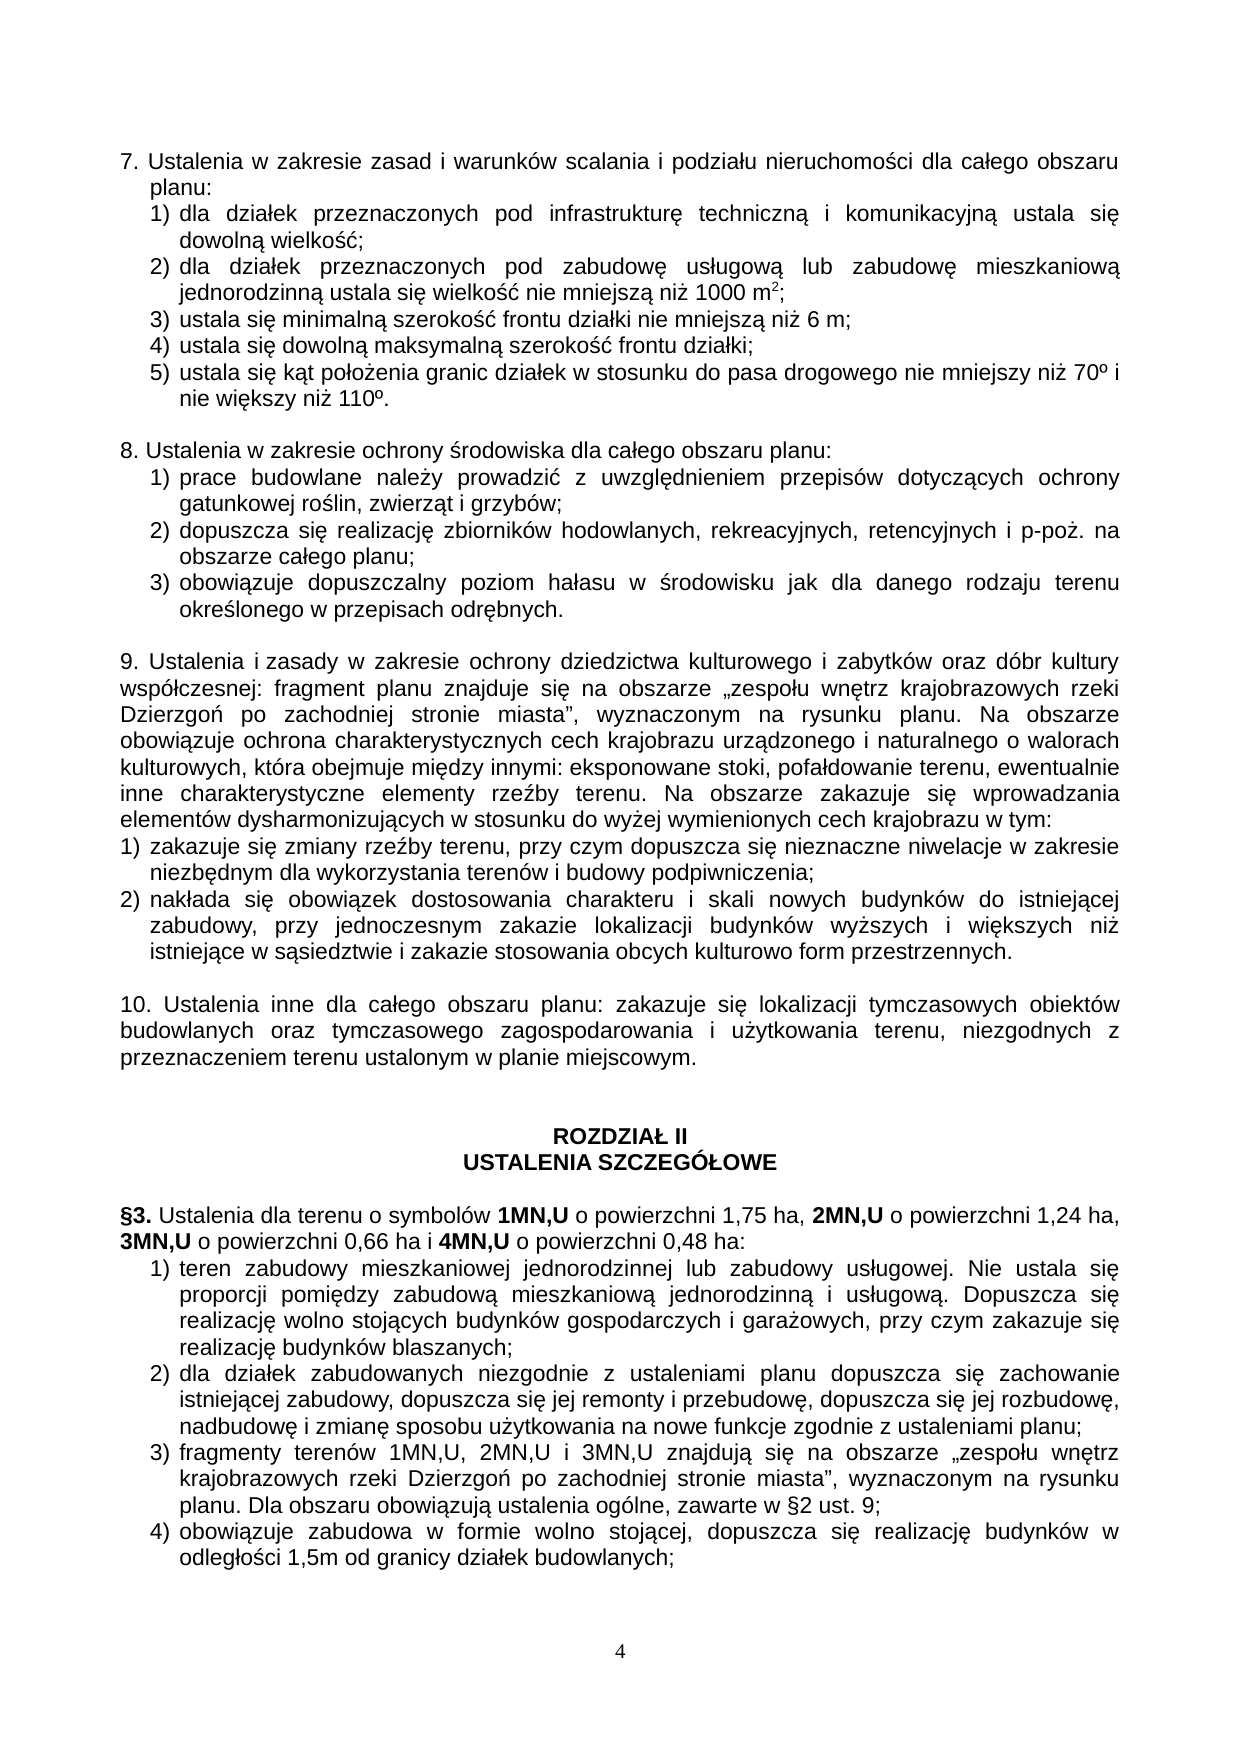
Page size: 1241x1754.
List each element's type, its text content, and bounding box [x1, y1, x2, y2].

list obowiązuje zabudowa w formie wolno stojącej, dopuszcza się realizację budynków w odległości 1,5m od granicy działek budowlanych; [149, 1518, 1120, 1571]
list prace budowlane należy prowadzić z uwzględnieniem przepisów dotyczących ochrony gatunkowej roślin, zwierząt i grzybów; [149, 464, 1120, 517]
list dla działek zabudowanych niezgodnie z ustaleniami planu dopuszcza się zachowanie istniejącej zabudowy, dopuszcza się jej remonty i przebudowę, dopuszcza się jej rozbudowę, nadbudowę i zmianę sposobu użytkowania na nowe funkcje zgodnie z ustaleniami planu; [149, 1360, 1120, 1439]
list teren zabudowy mieszkaniowej jednorodzinnej lub zabudowy usługowej. Nie ustala się proporcji pomiędzy zabudową mieszkaniową jednorodzinną i usługową. Dopuszcza się realizację wolno stojących budynków gospodarczych i garażowych, przy czym zakazuje się realizację budynków blaszanych; [149, 1254, 1120, 1360]
list obowiązuje dopuszczalny poziom hałasu w środowisku jak dla danego rodzaju terenu określonego w przepisach odrębnych. [149, 569, 1120, 622]
list ustala się kąt położenia granic działek w stosunku do pasa drogowego nie mniejszy niż 70º i nie większy niż 110º. [149, 358, 1120, 411]
list ustala się dowolną maksymalną szerokość frontu działki; [149, 332, 1120, 358]
list dla działek przeznaczonych pod infrastrukturę techniczną i komunikacyjną ustala się dowolną wielkość; [149, 200, 1120, 253]
list zakazuje się zmiany rzeźby terenu, przy czym dopuszcza się nieznaczne niwelacje w zakresie niezbędnym dla wykorzystania terenów i budowy podpiwniczenia; [120, 833, 1120, 886]
text 8. Ustalenia w zakresie ochrony środowiska dla całego obszaru planu: [120, 437, 1120, 464]
text §3. Ustalenia dla terenu o symbolów 1MN,U o powierzchni 1,75 ha, 2MN,U o powierzchni 1,24 ha, 3MN,U o powierzchni 0,66 ha i 4MN,U o powierzchni 0,48 ha: [120, 1202, 1120, 1254]
list fragmenty terenów 1MN,U, 2MN,U i 3MN,U znajdują się na obszarze „zespołu wnętrz krajobrazowych rzeki Dzierzgoń po zachodniej stronie miasta”, wyznaczonym na rysunku planu. Dla obszaru obowiązują ustalenia ogólne, zawarte w §2 ust. 9; [149, 1439, 1120, 1518]
text 7. Ustalenia w zakresie zasad i warunków scalania i podziału nieruchomości dla całego obszaru planu: [120, 148, 1120, 200]
list dopuszcza się realizację zbiorników hodowlanych, rekreacyjnych, retencyjnych i p-poż. na obszarze całego planu; [149, 517, 1120, 569]
list dla działek przeznaczonych pod zabudowę usługową lub zabudowę mieszkaniową jednorodzinną ustala się wielkość nie mniejszą niż 1000 m2; [149, 253, 1120, 306]
text 9. Ustalenia i zasady w zakresie ochrony dziedzictwa kulturowego i zabytków oraz dóbr kultury współczesnej: fragment planu znajduje się na obszarze „zespołu wnętrz krajobrazowych rzeki Dzierzgoń po zachodniej stronie miasta”, wyznaczonym na rysunku planu. Na obszarze obowiązuje ochrona charakterystycznych cech krajobrazu urządzonego i naturalnego o walorach kulturowych, która obejmuje między innymi: eksponowane stoki, pofałdowanie terenu, ewentualnie inne charakterystyczne elementy rzeźby terenu. Na obszarze zakazuje się wprowadzania elementów dysharmonizujących w stosunku do wyżej wymienionych cech krajobrazu w tym: [120, 648, 1120, 833]
text USTALENIA SZCZEGÓŁOWE [120, 1149, 1120, 1175]
list ustala się minimalną szerokość frontu działki nie mniejszą niż 6 m; [149, 306, 1120, 332]
list nakłada się obowiązek dostosowania charakteru i skali nowych budynków do istniejącej zabudowy, przy jednoczesnym zakazie lokalizacji budynków wyższych i większych niż istniejące w sąsiedztwie i zakazie stosowania obcych kulturowo form przestrzennych. [120, 886, 1120, 964]
text 10. Ustalenia inne dla całego obszaru planu: zakazuje się lokalizacji tymczasowych obiektów budowlanych oraz tymczasowego zagospodarowania i użytkowania terenu, niezgodnych z przeznaczeniem terenu ustalonym w planie miejscowym. [120, 991, 1120, 1070]
text ROZDZIAŁ II [120, 1123, 1120, 1149]
